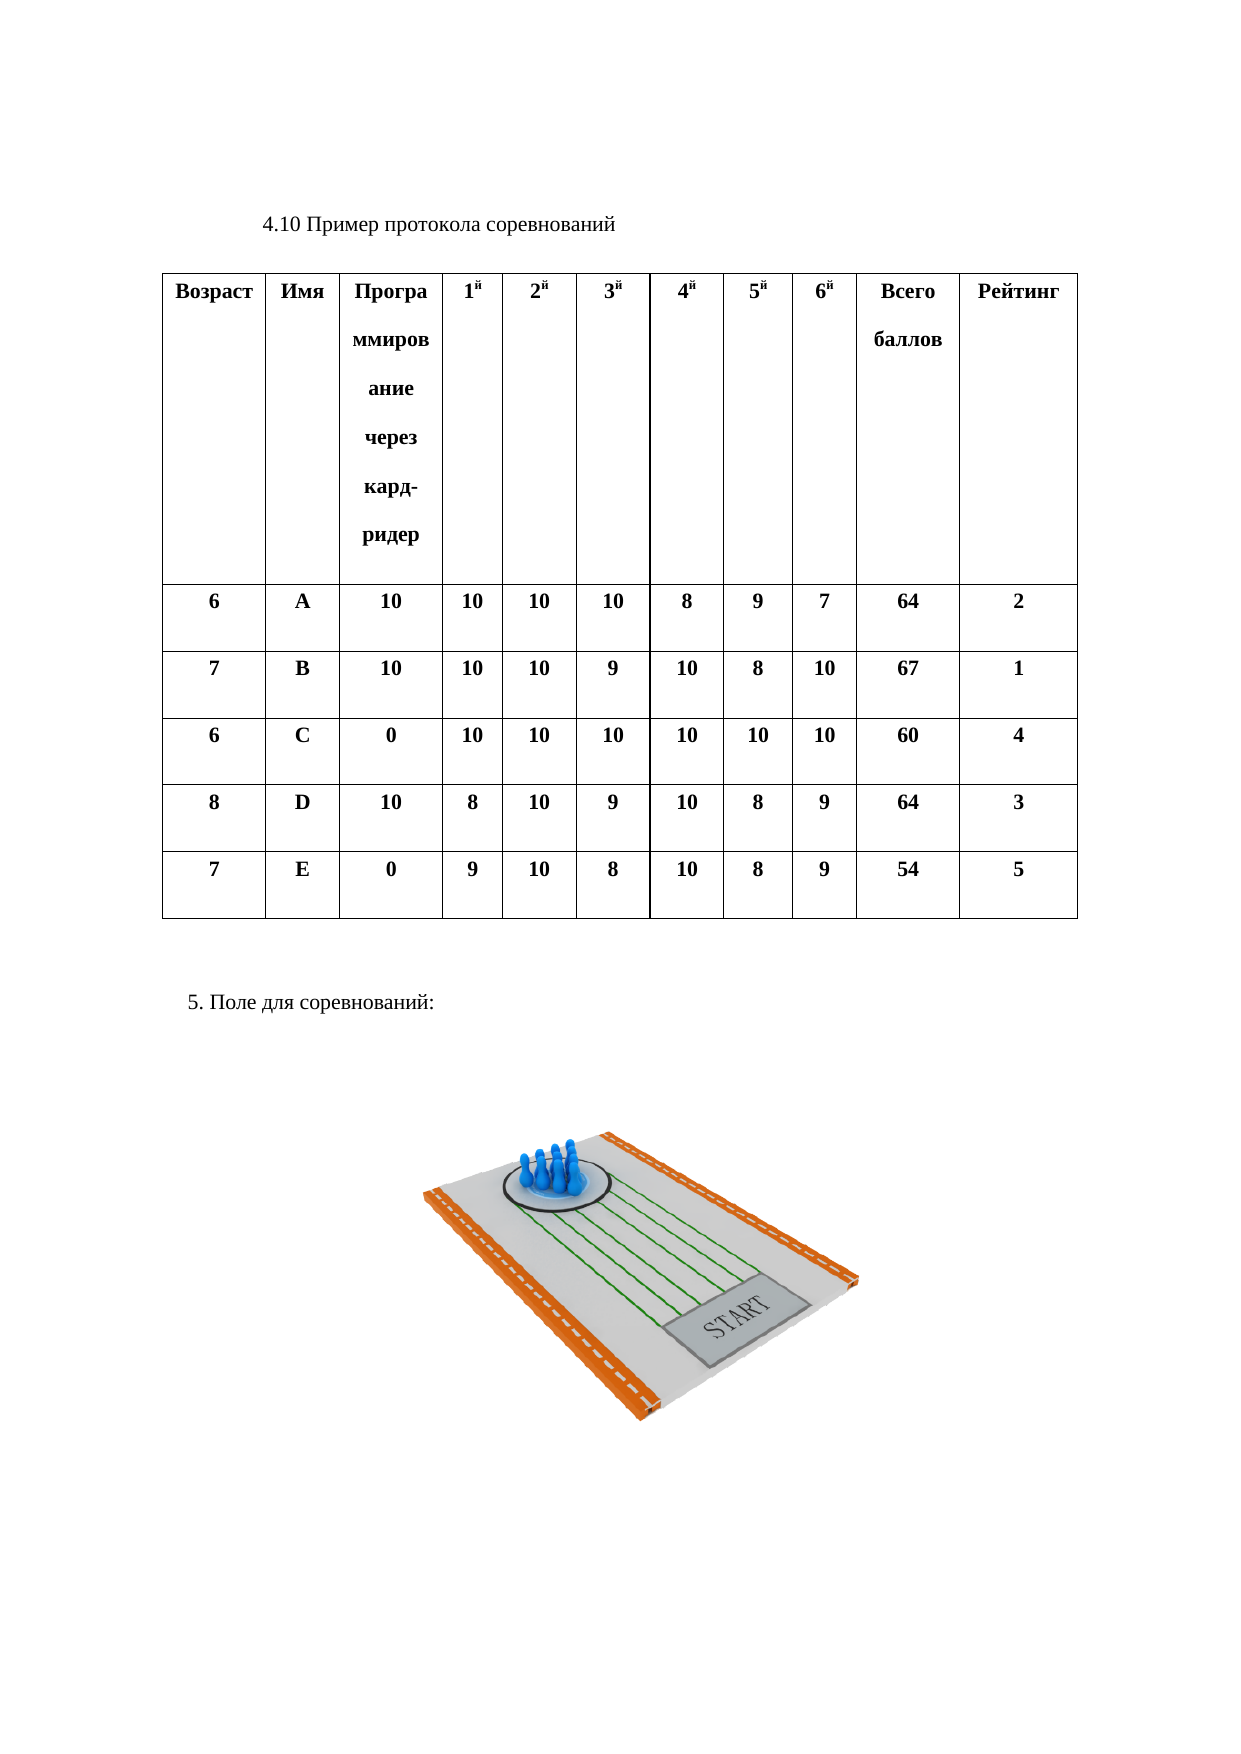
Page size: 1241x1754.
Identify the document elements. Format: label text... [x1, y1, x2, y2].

table_cell 54 [857, 852, 959, 918]
table_cell 10 [340, 585, 442, 651]
table_cell 10 [443, 719, 502, 784]
table_cell 8 [163, 785, 265, 851]
table_cell 67 [857, 652, 959, 717]
table_header Программирование через кард-ридер [340, 274, 442, 584]
table_header Всего баллов [857, 274, 959, 584]
table_cell 10 [651, 652, 723, 717]
table_cell 10 [651, 785, 723, 851]
table_cell 8 [577, 852, 649, 918]
table_cell 9 [724, 585, 792, 651]
table_cell 10 [503, 585, 576, 651]
table_cell 10 [724, 719, 792, 784]
table_cell 3 [960, 785, 1077, 851]
table_cell 10 [651, 852, 723, 918]
table_cell 8 [724, 852, 792, 918]
table_cell A [266, 585, 339, 651]
table_cell 10 [793, 652, 856, 717]
table_cell 9 [793, 785, 856, 851]
table_cell 6 [163, 585, 265, 651]
table_cell 64 [857, 585, 959, 651]
table_header Имя [266, 274, 339, 584]
table_cell 10 [503, 785, 576, 851]
table_cell 5 [960, 852, 1077, 918]
table_header 5й [724, 274, 792, 584]
table_cell 7 [163, 652, 265, 717]
table_cell 2 [960, 585, 1077, 651]
table_cell 9 [793, 852, 856, 918]
table_cell 7 [163, 852, 265, 918]
picture [361, 1051, 879, 1439]
table_header Возраст [163, 274, 265, 584]
table_cell 10 [577, 719, 649, 784]
table_cell 0 [340, 852, 442, 918]
table_cell 7 [793, 585, 856, 651]
table_cell 60 [857, 719, 959, 784]
table_cell 10 [503, 719, 576, 784]
table_cell 4 [960, 719, 1077, 784]
table_cell 10 [503, 852, 576, 918]
table_cell 9 [443, 852, 502, 918]
table_cell 10 [340, 652, 442, 717]
table_cell C [266, 719, 339, 784]
table_cell 10 [651, 719, 723, 784]
text 4.10 Пример протокола соревнований [262, 207, 1053, 239]
table_cell 10 [443, 585, 502, 651]
table_cell 9 [577, 785, 649, 851]
table_header 2й [503, 274, 576, 584]
text 5. Поле для соревнований: [187, 985, 1053, 1017]
table_cell 8 [724, 785, 792, 851]
table_cell D [266, 785, 339, 851]
table_cell 8 [724, 652, 792, 717]
table_cell 1 [960, 652, 1077, 717]
table_header 6й [793, 274, 856, 584]
table_cell 10 [793, 719, 856, 784]
table_cell 10 [443, 652, 502, 717]
table_cell E [266, 852, 339, 918]
table_cell 0 [340, 719, 442, 784]
table_cell 10 [577, 585, 649, 651]
table_header 3й [577, 274, 649, 584]
table_cell B [266, 652, 339, 717]
table_cell 8 [651, 585, 723, 651]
table_cell 8 [443, 785, 502, 851]
table_cell 64 [857, 785, 959, 851]
table_header Рейтинг [960, 274, 1077, 584]
table_header 4й [651, 274, 723, 584]
table_header 1й [443, 274, 502, 584]
table_cell 10 [340, 785, 442, 851]
table_cell 10 [503, 652, 576, 717]
table_cell 9 [577, 652, 649, 717]
table_cell 6 [163, 719, 265, 784]
